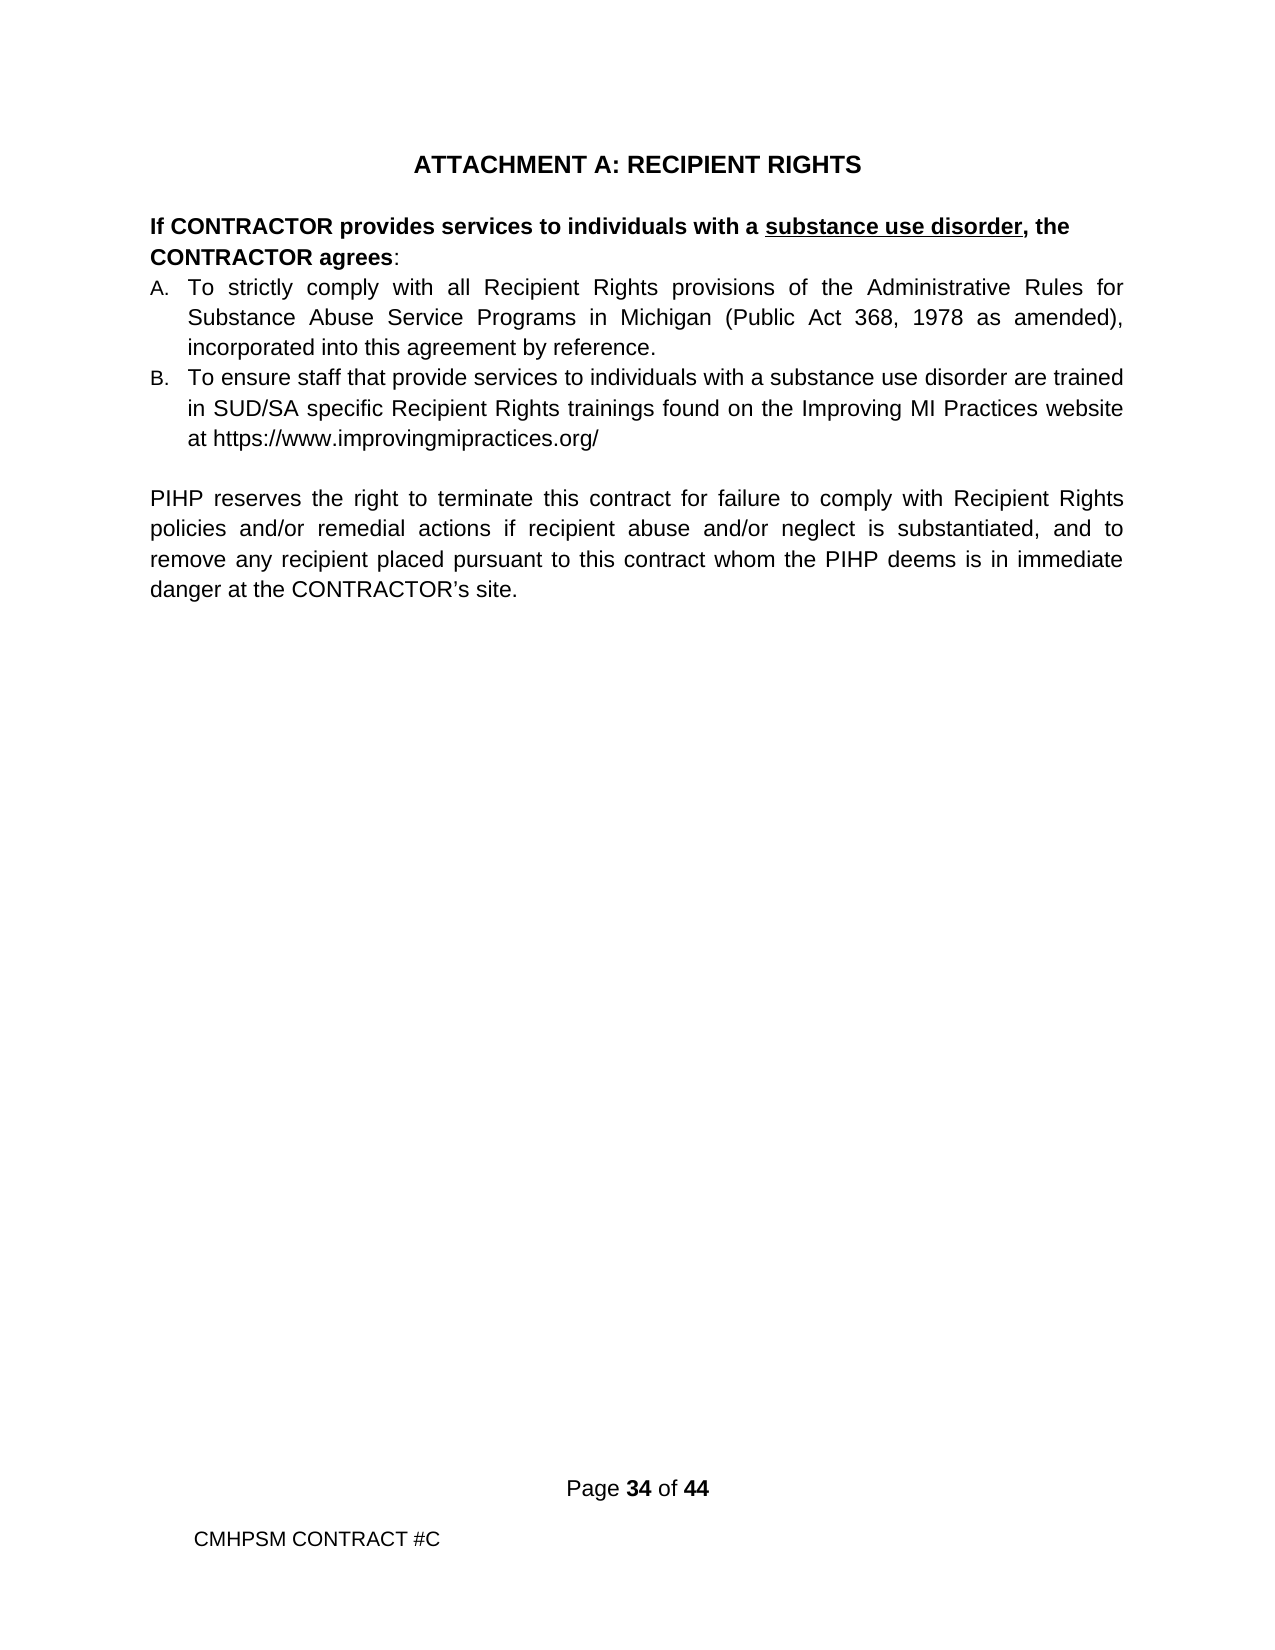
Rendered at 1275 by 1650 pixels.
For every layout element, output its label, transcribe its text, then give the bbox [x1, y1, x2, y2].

list To strictly comply with all Recipient Rights provisions of the Administrative Rules for Substance Abuse Service Programs in Michigan (Public Act 368, 1978 as amended), incorporated into this agreement by reference. [150, 274, 1125, 360]
text If CONTRACTOR provides services to individuals with a substance use disorder, the CONTRACTOR agrees: [150, 213, 1125, 270]
subtitle ATTACHMENT A: RECIPIENT RIGHTS [150, 150, 1125, 179]
list To ensure staff that provide services to individuals with a substance use disorder are trained in SUD/SA specific Recipient Rights trainings found on the Improving MI Practices website at https://www.improvingmipractices.org/ [150, 364, 1125, 451]
list PIHP reserves the right to terminate this contract for failure to comply with Recipient Rights policies and/or remedial actions if recipient abuse and/or neglect is substantiated, and to remove any recipient placed pursuant to this contract whom the PIHP deems is in immediate danger at the CONTRACTOR’s site. [150, 485, 1125, 602]
